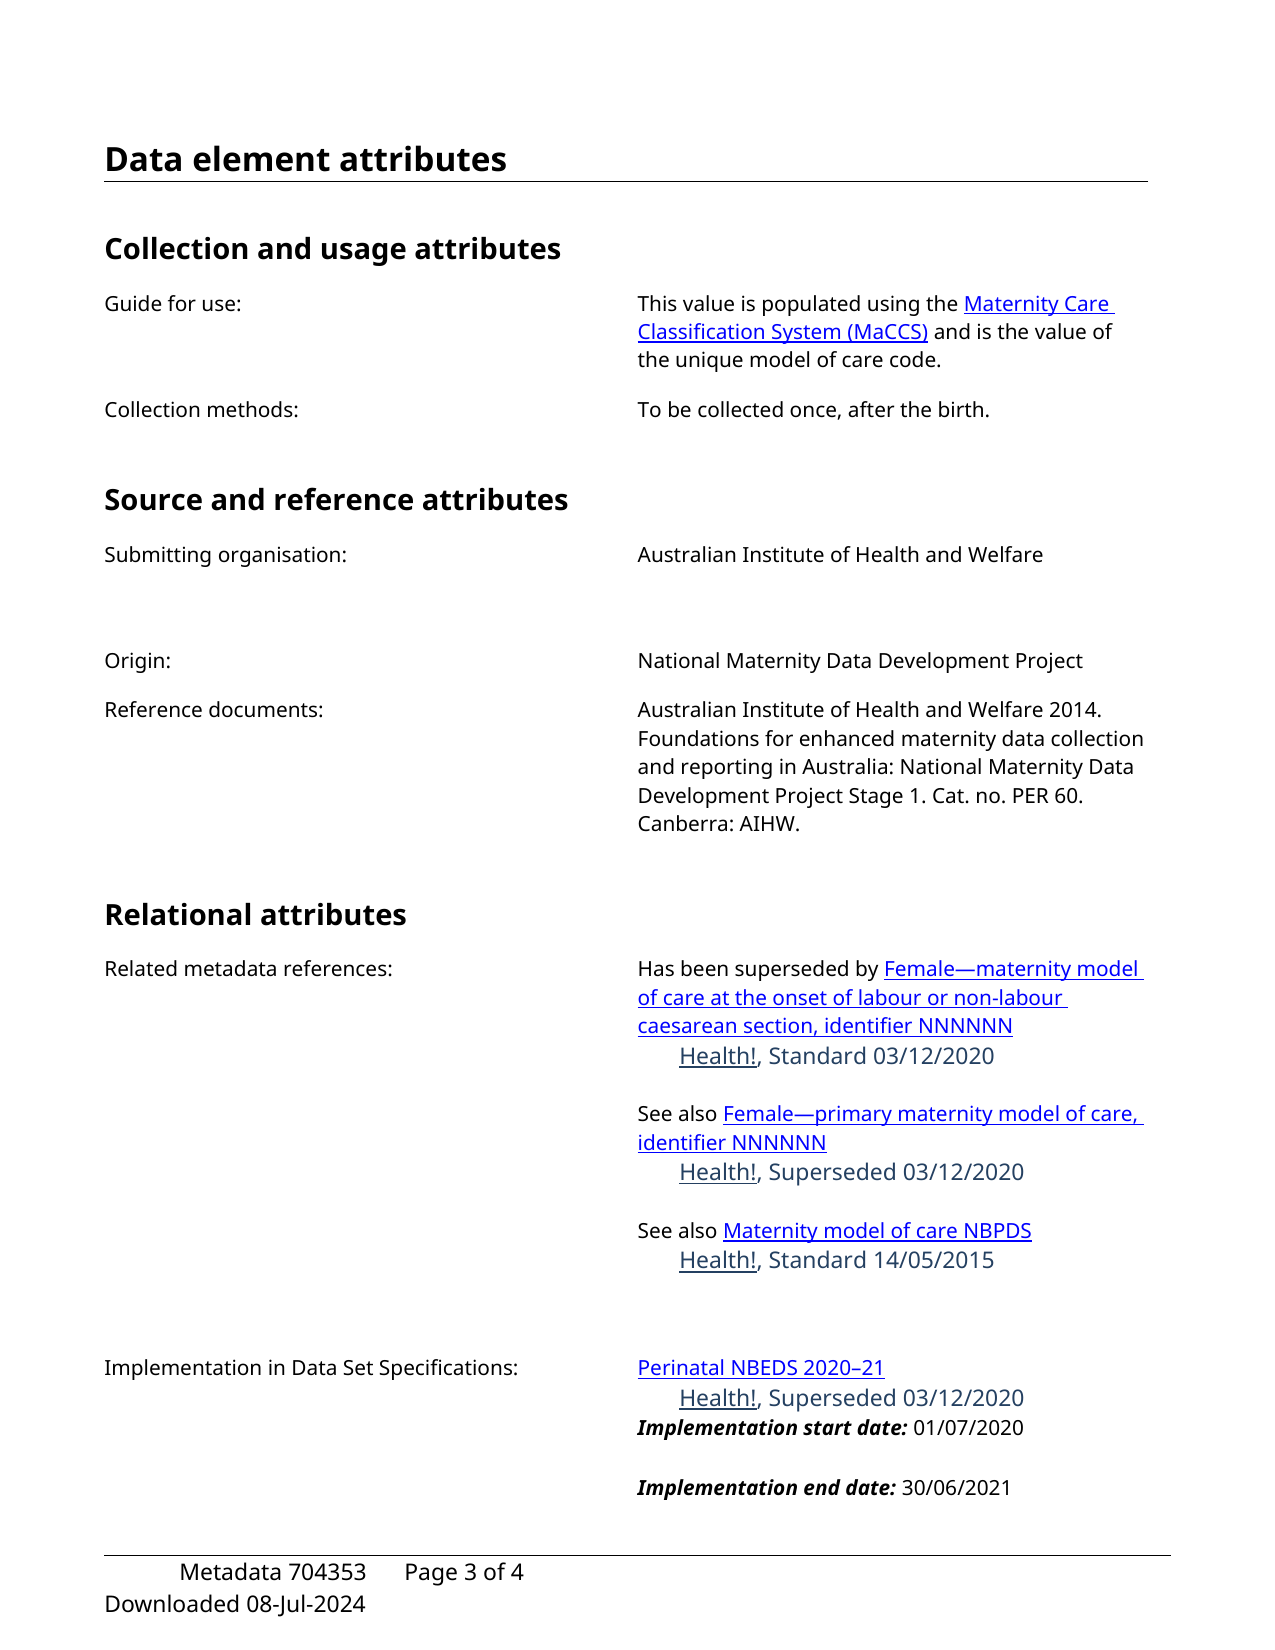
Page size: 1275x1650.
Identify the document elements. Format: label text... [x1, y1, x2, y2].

table_cell Has been superseded by Female—maternity model of care at the onset of labour or non-labour caesarean section, identifier NNNNNN Health!, Standard 03/12/2020 See also Female—primary maternity model of care, identifier NNNNNN Health!, Superseded 03/12/2020 See also Maternity model of care NBPDS Health!, Standard 14/05/2015 [626, 944, 1159, 1343]
table_cell Origin: [93, 636, 626, 685]
table_cell Australian Institute of Health and Welfare 2014. Foundations for enhanced maternity data collection and reporting in Australia: National Maternity Data Development Project Stage 1. Cat. no. PER 60. Canberra: AIHW. [626, 685, 1159, 848]
table_cell Collection methods: [93, 385, 626, 434]
table_cell National Maternity Data Development Project [626, 636, 1159, 685]
table_cell Guide for use: [93, 278, 626, 384]
table_cell Collection and usage attributes [93, 183, 1159, 278]
table_cell Reference documents: [93, 685, 626, 848]
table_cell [93, 1343, 626, 1512]
table_cell This value is populated using the Maternity Care Classification System (MaCCS) and is the value of the unique model of care code. [626, 278, 1159, 384]
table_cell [626, 1343, 1159, 1512]
table_cell Submitting organisation: [93, 530, 626, 636]
table_cell Source and reference attributes [93, 434, 1159, 530]
table_cell Related metadata references: [93, 944, 626, 1343]
table_header Data element attributes [93, 110, 1159, 182]
table_cell Australian Institute of Health and Welfare [626, 530, 1159, 636]
table_cell To be collected once, after the birth. [626, 385, 1159, 434]
table_cell Relational attributes [93, 848, 1159, 944]
